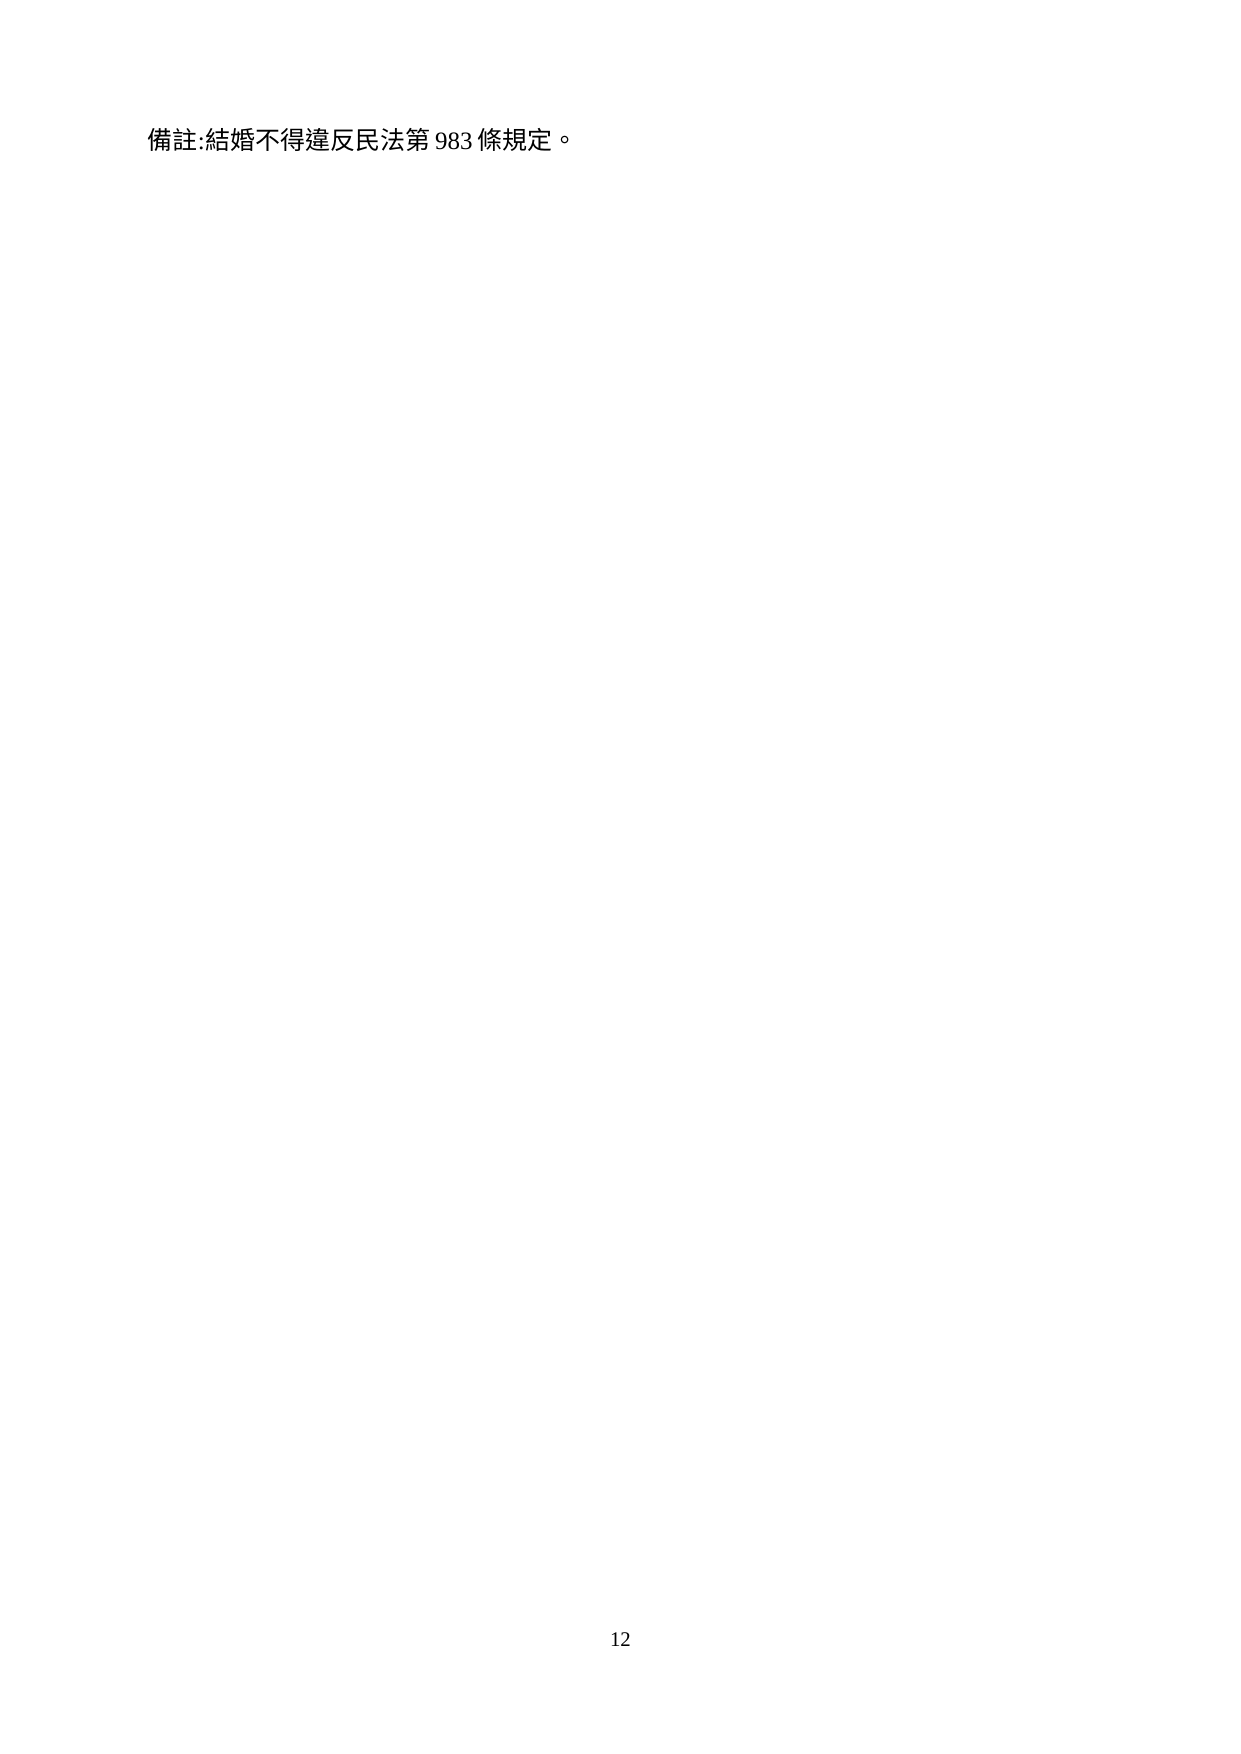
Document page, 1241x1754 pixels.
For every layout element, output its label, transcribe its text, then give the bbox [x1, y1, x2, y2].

text 備註:結婚不得違反民法第983條規定。 [148, 106, 1092, 161]
